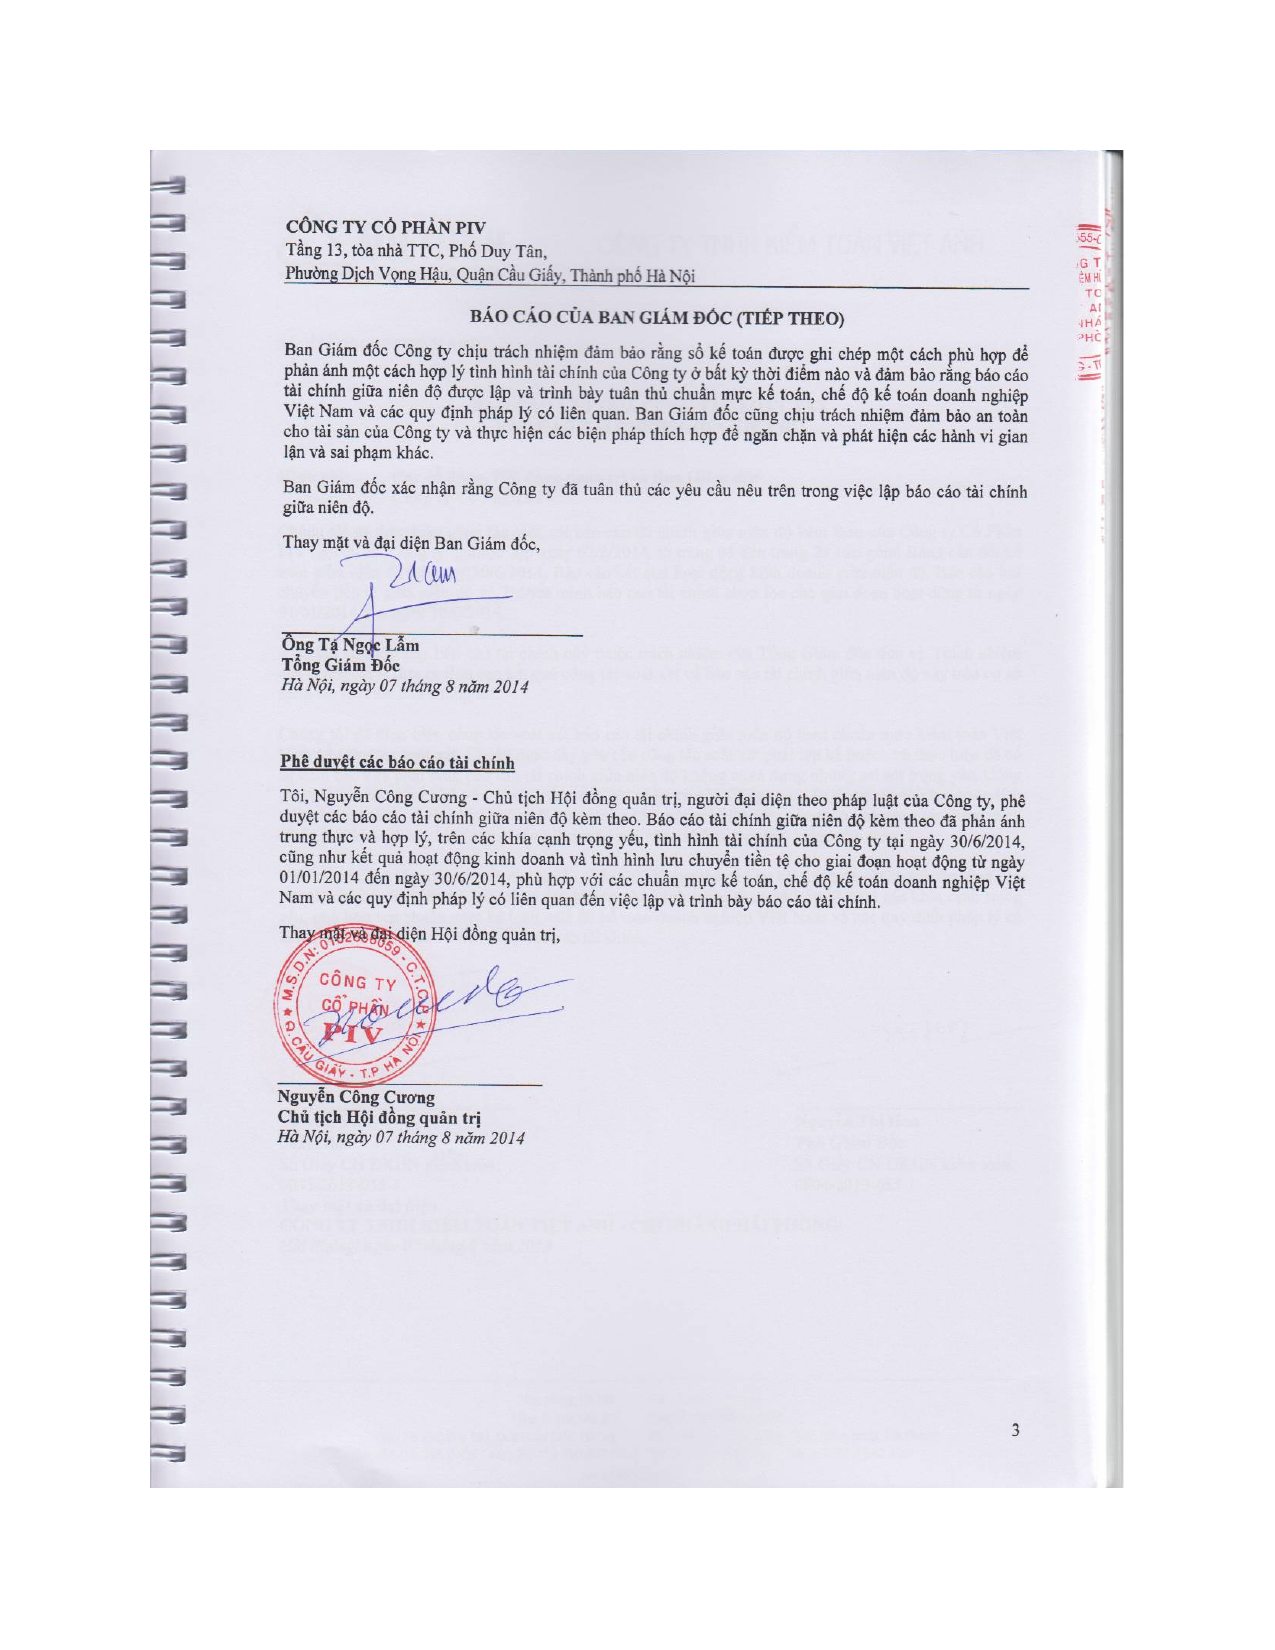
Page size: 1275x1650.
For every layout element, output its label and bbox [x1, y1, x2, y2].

picture [150, 150, 1124, 1488]
